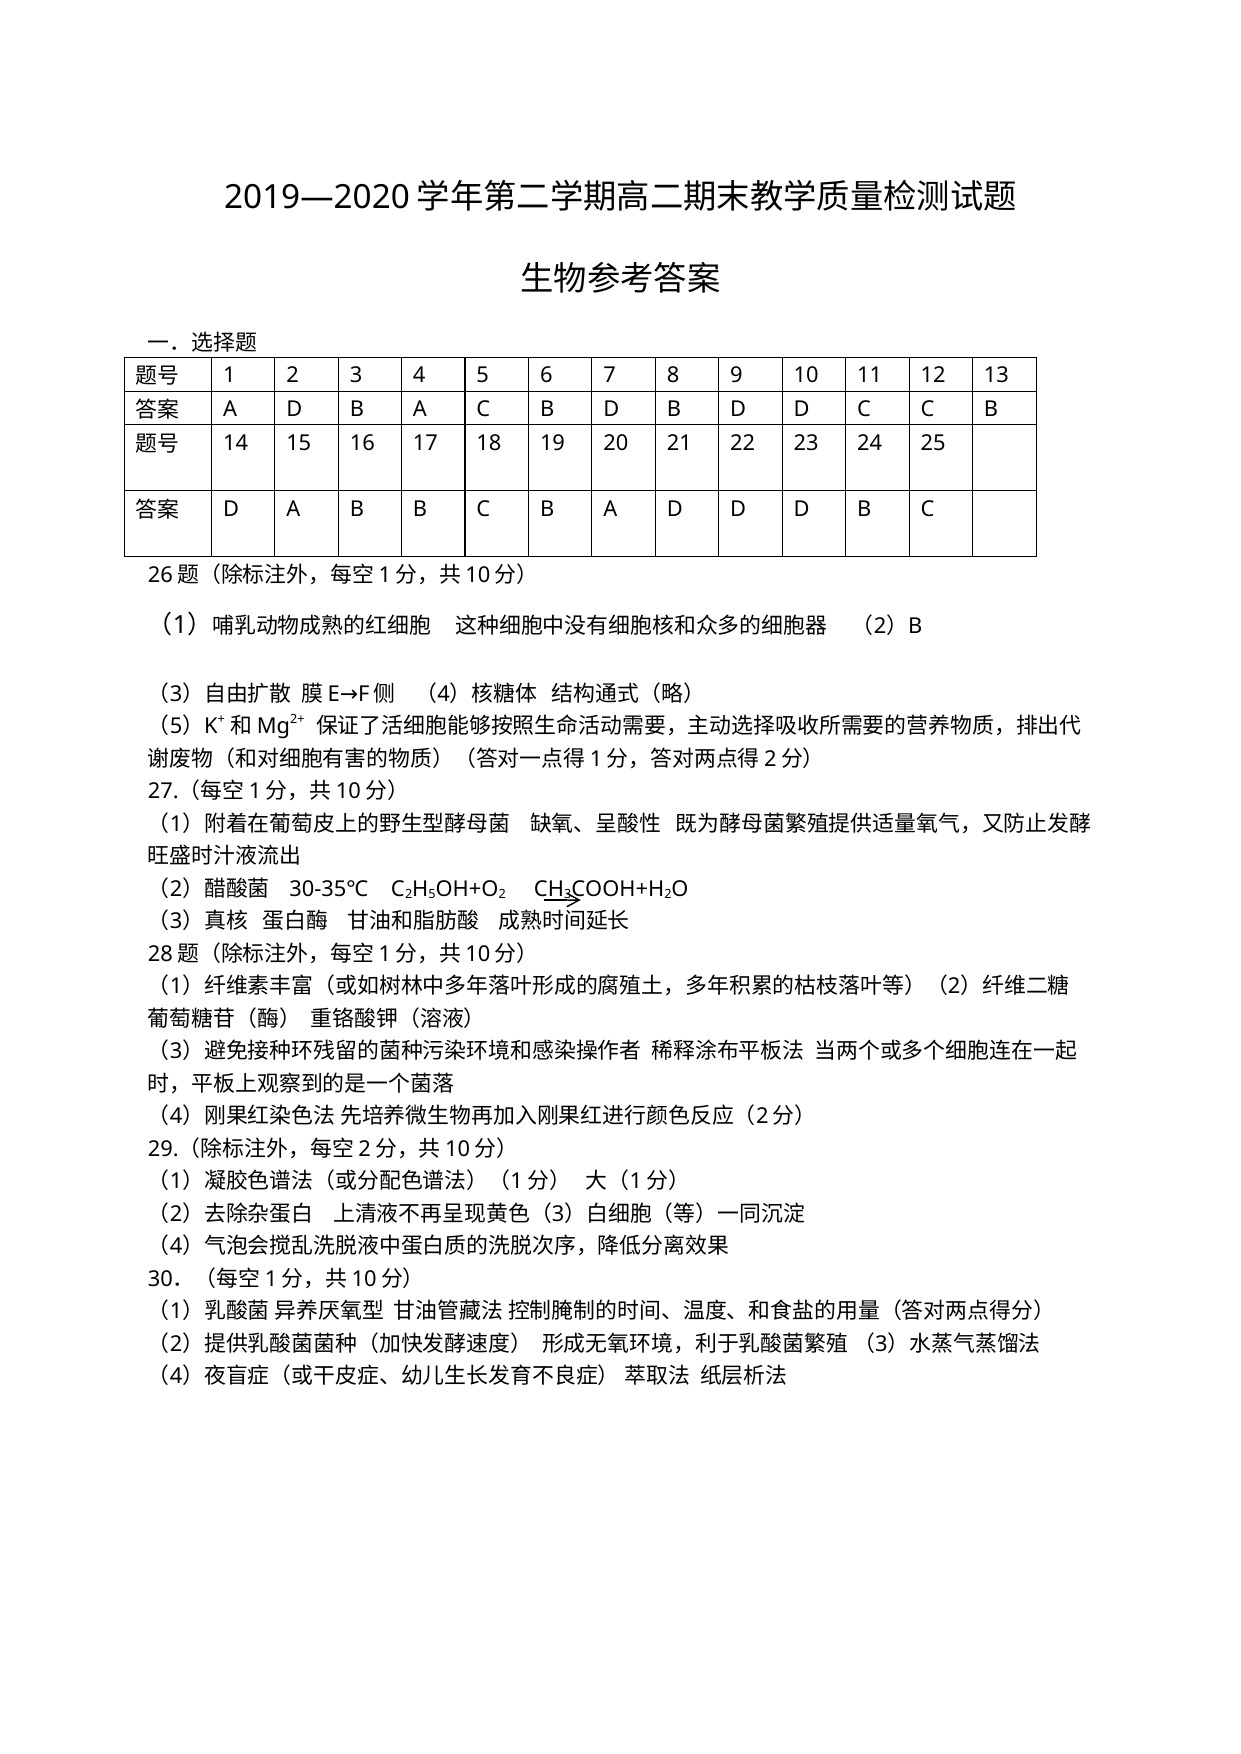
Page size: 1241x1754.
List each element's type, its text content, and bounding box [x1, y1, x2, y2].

table_cell B [846, 491, 909, 556]
table_cell D [212, 491, 274, 556]
text （4）气泡会搅乱洗脱液中蛋白质的洗脱次序，降低分离效果 [148, 1228, 1092, 1261]
text 28题（除标注外，每空1分，共10分） [148, 936, 1092, 968]
table_cell 17 [402, 425, 464, 490]
table_cell D [275, 392, 338, 424]
table_cell 24 [846, 425, 909, 490]
text （4）刚果红染色法 先培养微生物再加入刚果红进行颜色反应（2分） [148, 1098, 1092, 1131]
table_cell D [783, 392, 845, 424]
table_cell C [910, 392, 972, 424]
table_header 10 [783, 358, 845, 391]
text （1）附着在葡萄皮上的野生型酵母菌 缺氧、呈酸性 既为酵母菌繁殖提供适量氧气，又防止发酵旺盛时汁液流出 [148, 806, 1092, 871]
text （2）去除杂蛋白 上清液不再呈现黄色（3）白细胞（等）一同沉淀 [148, 1196, 1092, 1228]
table_cell 答案 [125, 392, 211, 424]
table_cell B [529, 392, 591, 424]
table_cell B [973, 392, 1036, 424]
table_cell A [402, 392, 464, 424]
table_cell D [656, 491, 718, 556]
table_cell D [783, 491, 845, 556]
text 27.（每空1分，共10分） [148, 773, 1092, 806]
table_cell B [656, 392, 718, 424]
text 生物参考答案 [148, 243, 1092, 308]
table_header 11 [846, 358, 909, 391]
table_header 9 [719, 358, 782, 391]
table_header 5 [466, 358, 528, 391]
text （1）凝胶色谱法（或分配色谱法）（1分） 大（1分） [148, 1163, 1092, 1196]
table_cell C [466, 491, 528, 556]
table_cell 25 [910, 425, 972, 490]
table_cell 22 [719, 425, 782, 490]
text （1）乳酸菌 异养厌氧型 甘油管藏法 控制腌制的时间、温度、和食盐的用量（答对两点得分） [148, 1293, 1092, 1326]
text 2019—2020学年第二学期高二期末教学质量检测试题 [148, 162, 1092, 227]
table_cell D [719, 491, 782, 556]
table_cell 20 [592, 425, 655, 490]
text （4）夜盲症（或干皮症、幼儿生长发育不良症） 萃取法 纸层析法 [148, 1358, 1092, 1391]
table_cell C [910, 491, 972, 556]
table_cell 18 [466, 425, 528, 490]
table_header 6 [529, 358, 591, 391]
table_header 7 [592, 358, 655, 391]
table_cell C [466, 392, 528, 424]
table_cell 答案 [125, 491, 211, 556]
text 30．（每空1分，共10分） [148, 1261, 1092, 1293]
table_cell 题号 [125, 425, 211, 490]
table_cell 14 [212, 425, 274, 490]
table_cell A [275, 491, 338, 556]
table_header 题号 [125, 358, 211, 391]
table_cell D [719, 392, 782, 424]
table_cell B [339, 491, 401, 556]
table_cell 23 [783, 425, 845, 490]
table_cell A [212, 392, 274, 424]
text （2）醋酸菌 30-35℃ C2H5OH+O2 CH3COOH+H2O [148, 871, 1092, 903]
table_cell B [529, 491, 591, 556]
table_header 13 [973, 358, 1036, 391]
table_header 4 [402, 358, 464, 391]
table_header 8 [656, 358, 718, 391]
table_cell 21 [656, 425, 718, 490]
table_header 2 [275, 358, 338, 391]
table_cell B [339, 392, 401, 424]
text 29.（除标注外，每空2分，共10分） [148, 1131, 1092, 1163]
table_cell 19 [529, 425, 591, 490]
text （1）纤维素丰富（或如树林中多年落叶形成的腐殖土，多年积累的枯枝落叶等）（2）纤维二糖 葡萄糖苷（酶） 重铬酸钾（溶液） [148, 968, 1092, 1033]
list 哺乳动物成熟的红细胞 这种细胞中没有细胞核和众多的细胞器 （2）B [148, 590, 1092, 655]
table_header 1 [212, 358, 274, 391]
table_cell C [846, 392, 909, 424]
table_cell [973, 425, 1036, 490]
text （3）避免接种环残留的菌种污染环境和感染操作者 稀释涂布平板法 当两个或多个细胞连在一起时，平板上观察到的是一个菌落 [148, 1033, 1092, 1098]
text （2）提供乳酸菌菌种（加快发酵速度） 形成无氧环境，利于乳酸菌繁殖 （3）水蒸气蒸馏法 [148, 1326, 1092, 1358]
table_header 3 [339, 358, 401, 391]
table_cell 16 [339, 425, 401, 490]
text （3）真核 蛋白酶 甘油和脂肪酸 成熟时间延长 [148, 903, 1092, 936]
table_cell A [592, 491, 655, 556]
text （5）K+ 和Mg2+ 保证了活细胞能够按照生命活动需要，主动选择吸收所需要的营养物质，排出代谢废物（和对细胞有害的物质）（答对一点得1分，答对两点得2分） [148, 708, 1092, 773]
table_cell [973, 491, 1036, 556]
text 一．选择题 [148, 324, 1092, 357]
table_cell 15 [275, 425, 338, 490]
table_cell B [402, 491, 464, 556]
text （3）自由扩散 膜E→F侧 （4）核糖体 结构通式（略） [148, 676, 1092, 708]
table_header 12 [910, 358, 972, 391]
table_cell D [592, 392, 655, 424]
text 26题（除标注外，每空1分，共10分） [148, 557, 1092, 590]
